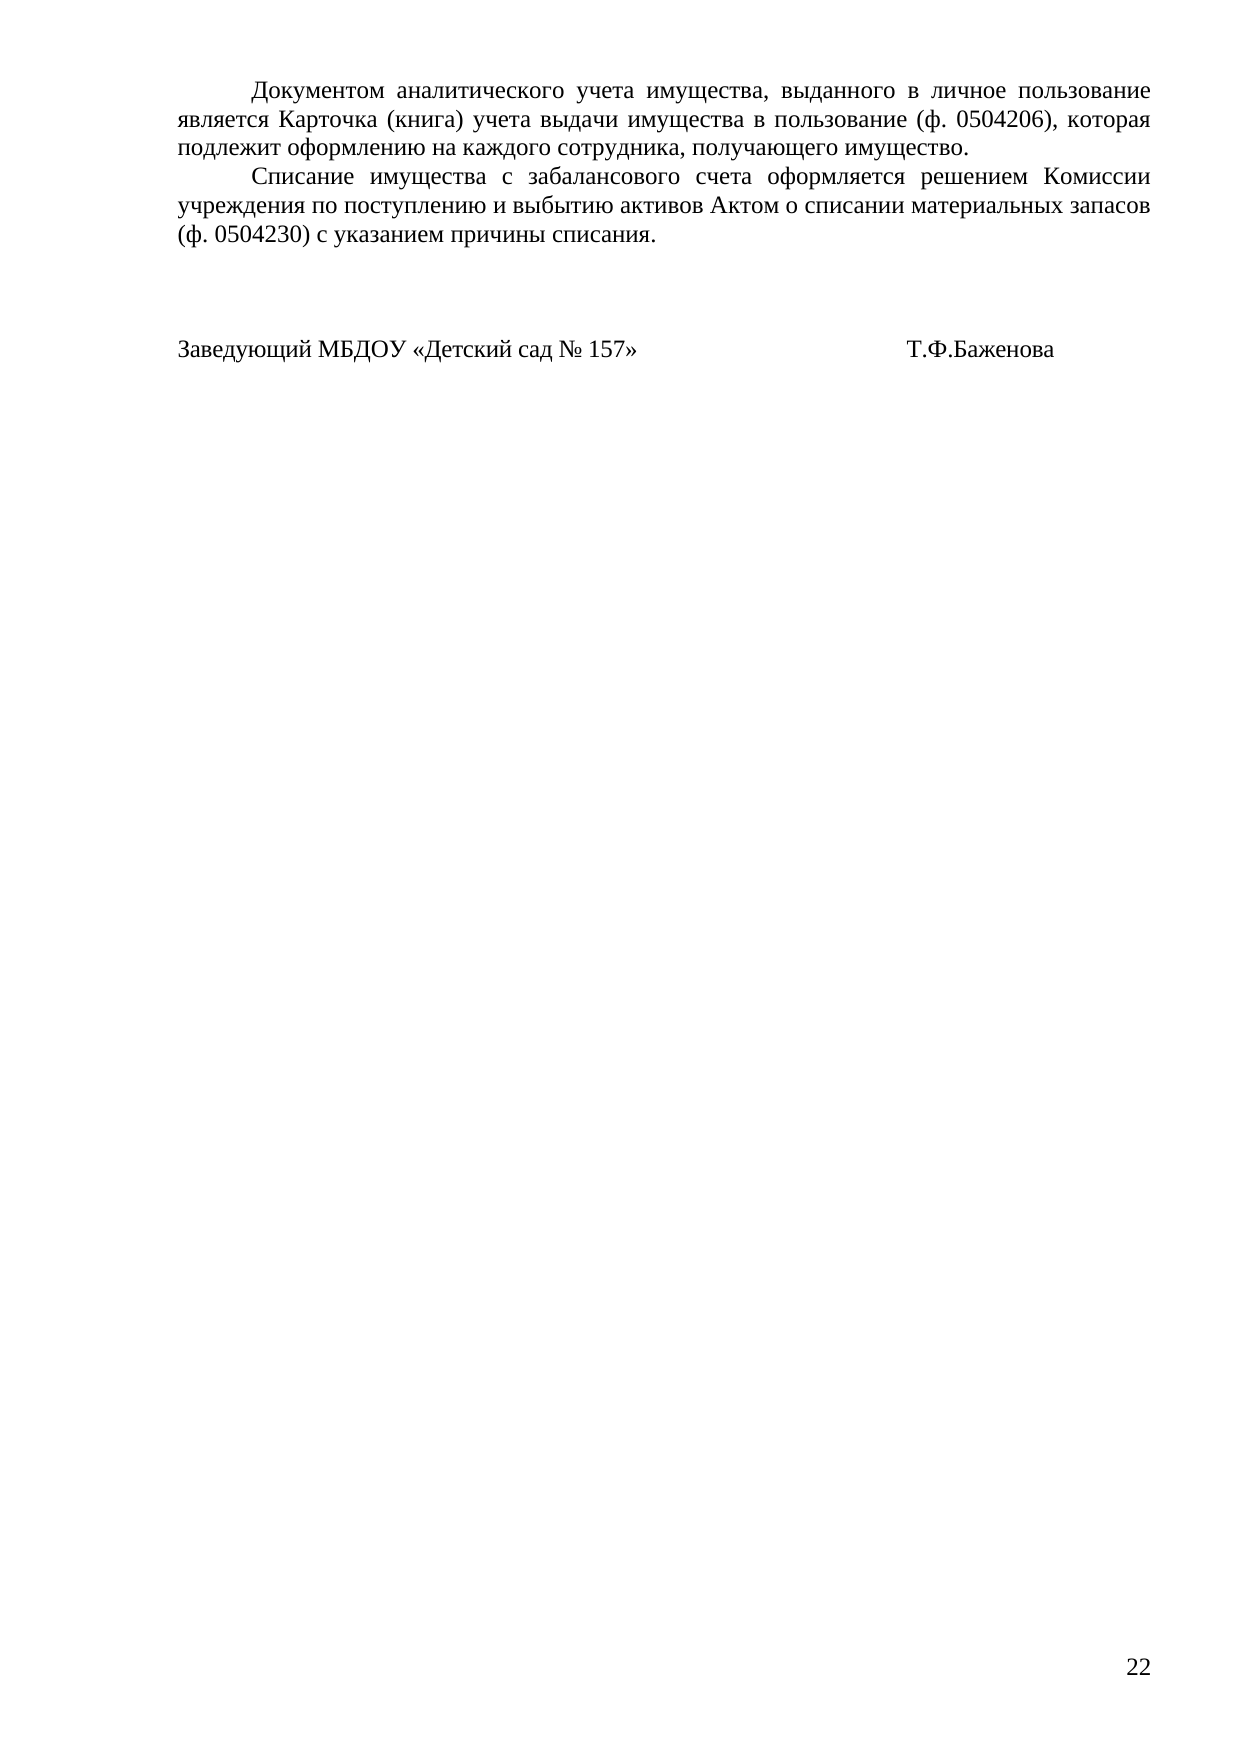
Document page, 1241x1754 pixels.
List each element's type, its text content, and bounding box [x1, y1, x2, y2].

text Документом аналитического учета имущества, выданного в личное пользование является Карточка (книга) учета выдачи имущества в пользование (ф. 0504206), которая подлежит оформлению на каждого сотрудника, получающего имущество. [177, 75, 1152, 161]
text Заведующий МБДОУ «Детский сад № 157» Т.Ф.Баженова [177, 334, 1152, 363]
text Списание имущества с забалансового счета оформляется решением Комиссии учреждения по поступлению и выбытию активов Актом о списании материальных запасов (ф. 0504230) с указанием причины списания. [177, 161, 1152, 247]
